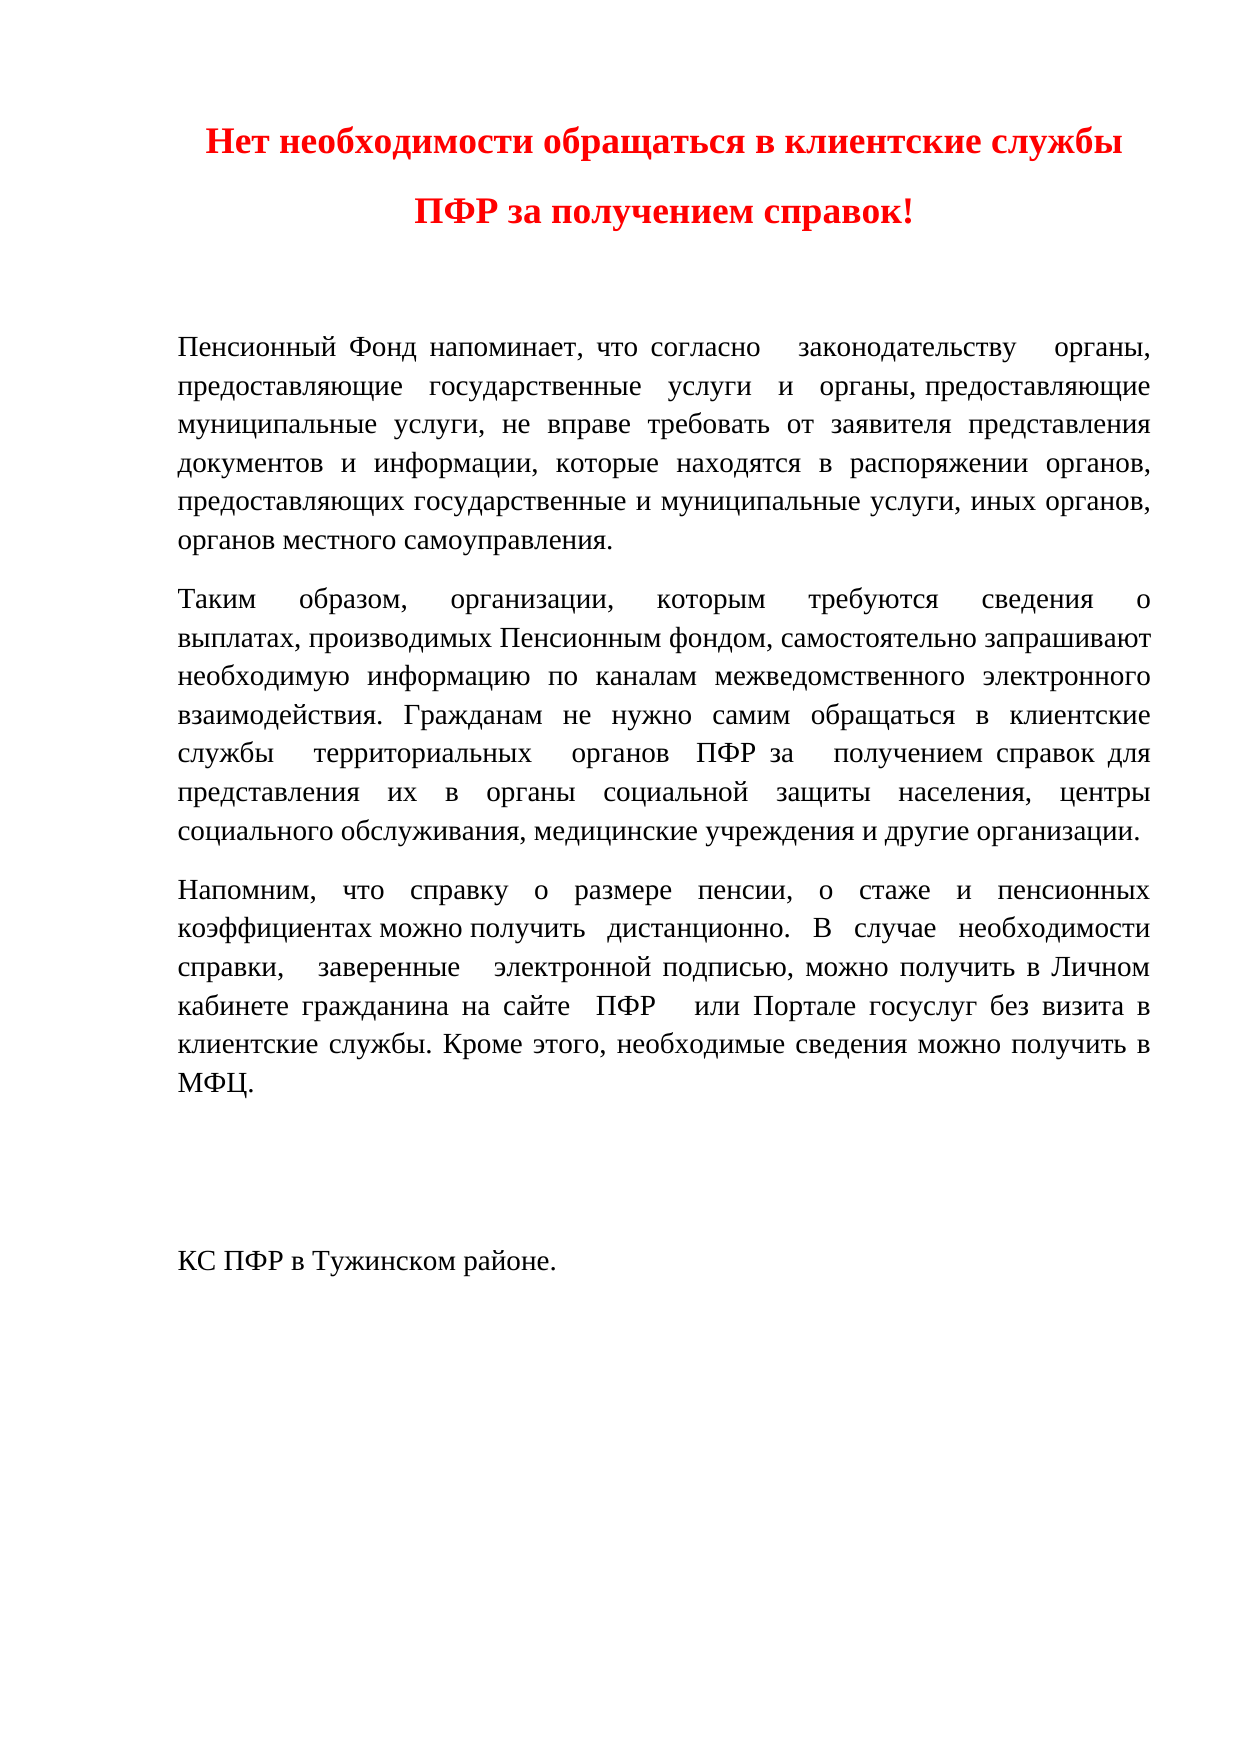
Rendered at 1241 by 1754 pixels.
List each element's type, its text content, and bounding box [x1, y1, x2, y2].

text ПФР за получением справок! [177, 188, 1152, 232]
text Пенсионный Фонд напоминает, что согласно законодательству органы, предоставляющие государственные услуги и органы, предоставляющие муниципальные услуги, не вправе требовать от заявителя представления документов и информации, которые находятся в распоряжении органов, предоставляющих государственные и муниципальные услуги, иных органов, органов местного самоуправления. [177, 329, 1152, 556]
text Нет необходимости обращаться в клиентские службы [177, 118, 1152, 161]
text Напомним, что справку о размере пенсии, о стаже и пенсионных коэффициентах можно получить дистанционно. В случае необходимости справки, заверенные электронной подписью, можно получить в Личном кабинете гражданина на сайте ПФР или Портале госуслуг без визита в клиентские службы. Кроме этого, необходимые сведения можно получить в МФЦ. [177, 872, 1152, 1098]
text КС ПФР в Тужинском районе. [177, 1243, 1152, 1276]
text Таким образом, организации, которым требуются сведения о выплатах, производимых Пенсионным фондом, самостоятельно запрашивают необходимую информацию по каналам межведомственного электронного взаимодействия. Гражданам не нужно самим обращаться в клиентские службы территориальных органов ПФР за получением справок для представления их в органы социальной защиты населения, центры социального обслуживания, медицинские учреждения и другие организации. [177, 581, 1152, 846]
